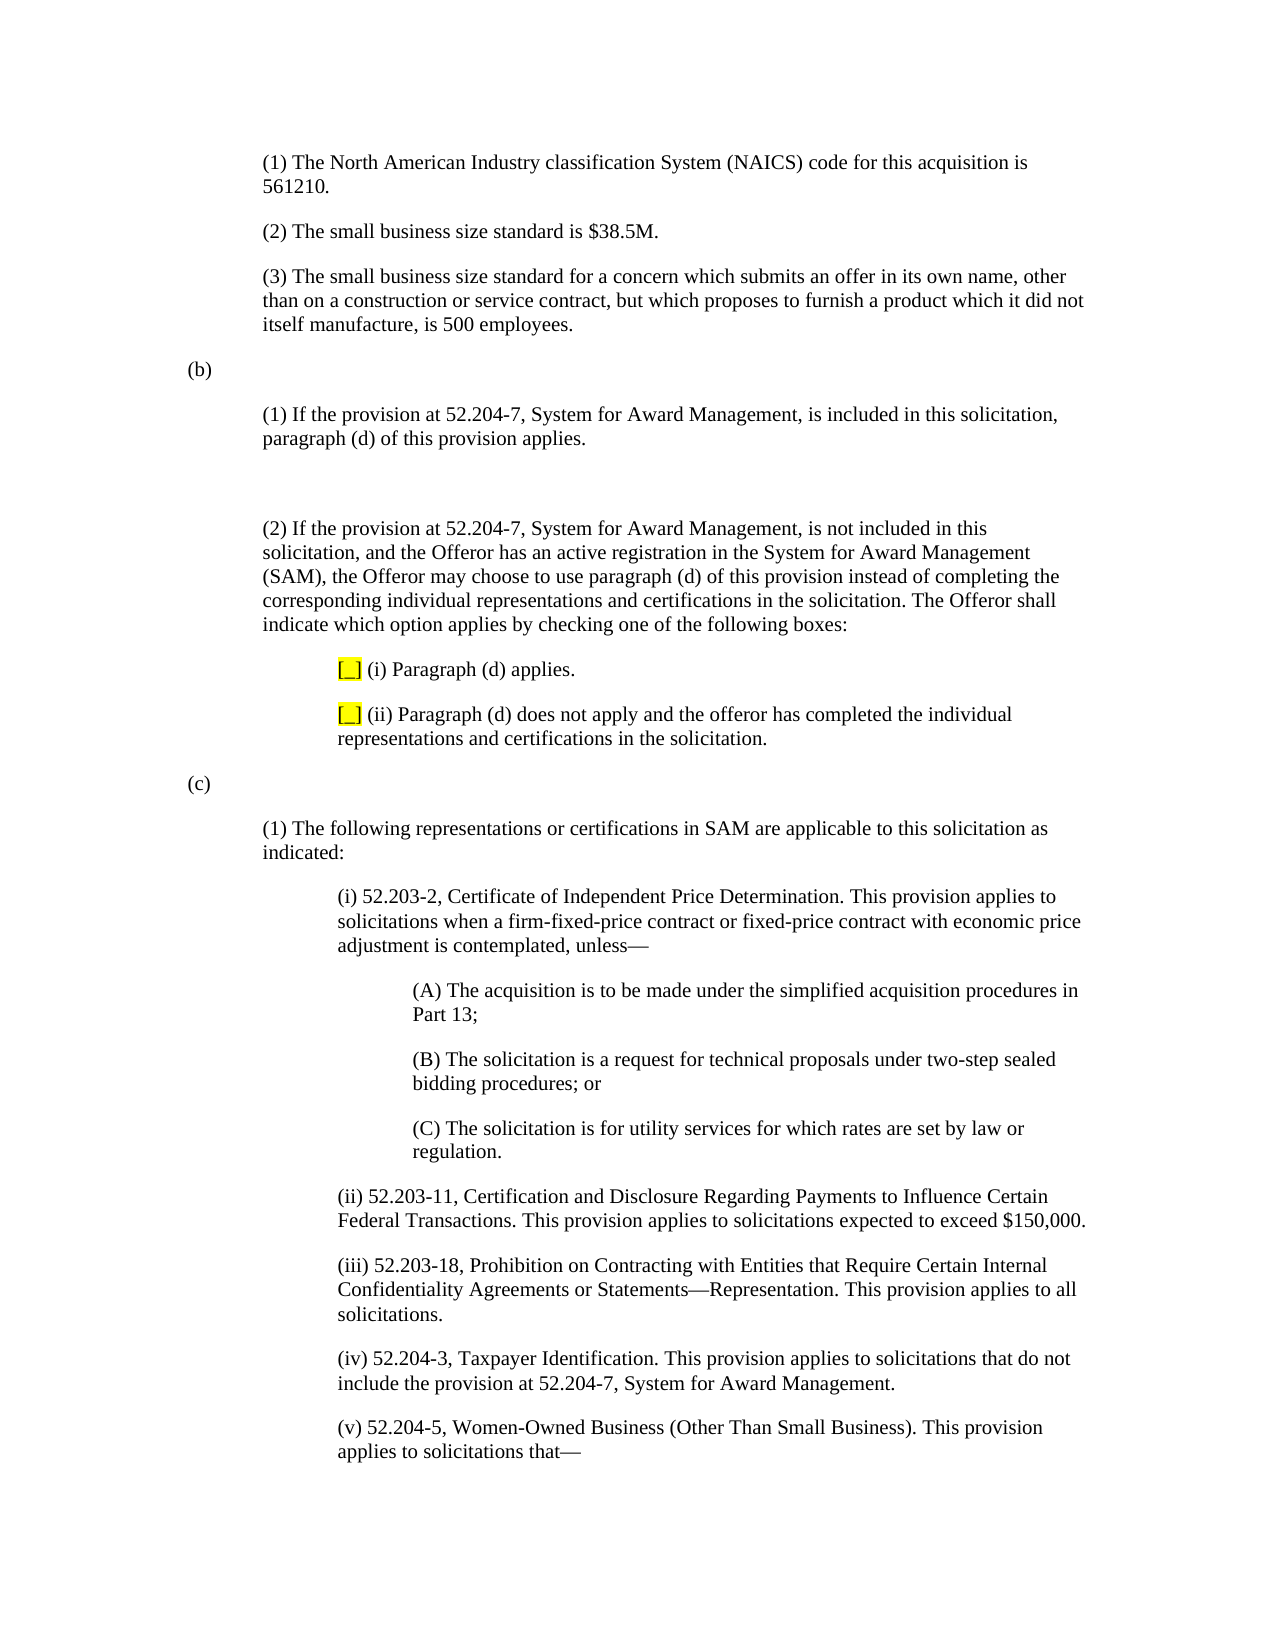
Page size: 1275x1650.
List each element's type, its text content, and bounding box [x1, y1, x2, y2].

text (iv) 52.204-3, Taxpayer Identification. This provision applies to solicitations that do not include the provision at 52.204-7, System for Award Management. [337, 1346, 1087, 1394]
text (B) The solicitation is a request for technical proposals under two-step sealed bidding procedures; or [412, 1046, 1087, 1094]
text (c) [187, 771, 1087, 795]
text (ii) 52.203-11, Certification and Disclosure Regarding Payments to Influence Certain Federal Transactions. This provision applies to solicitations expected to exceed $150,000. [337, 1184, 1087, 1232]
text (2) If the provision at 52.204-7, System for Award Management, is not included in this solicitation, and the Offeror has an active registration in the System for Award Management (SAM), the Offeror may choose to use paragraph (d) of this provision instead of completing the corresponding individual representations and certifications in the solicitation. The Offeror shall indicate which option applies by checking one of the following boxes: [262, 516, 1087, 636]
text (1) The North American Industry classification System (NAICS) code for this acquisition is 561210. [262, 150, 1087, 198]
text (1) The following representations or certifications in SAM are applicable to this solicitation as indicated: [262, 816, 1087, 864]
text (1) If the provision at 52.204-7, System for Award Management, is included in this solicitation, paragraph (d) of this provision applies. [262, 402, 1087, 450]
text (C) The solicitation is for utility services for which rates are set by law or regulation. [412, 1115, 1087, 1163]
text (2) The small business size standard is $38.5M. [262, 219, 1087, 243]
text (i) 52.203-2, Certificate of Independent Price Determination. This provision applies to solicitations when a firm-fixed-price contract or fixed-price contract with economic price adjustment is contemplated, unless— [337, 884, 1087, 957]
text (b) [187, 357, 1087, 381]
text (iii) 52.203-18, Prohibition on Contracting with Entities that Require Certain Internal Confidentiality Agreements or Statements—Representation. This provision applies to all solicitations. [337, 1253, 1087, 1326]
text [_] (ii) Paragraph (d) does not apply and the offeror has completed the individual representations and certifications in the solicitation. [337, 702, 1087, 750]
text (A) The acquisition is to be made under the simplified acquisition procedures in Part 13; [412, 977, 1087, 1026]
text [_] (i) Paragraph (d) applies. [362, 657, 1087, 681]
text (v) 52.204-5, Women-Owned Business (Other Than Small Business). This provision applies to solicitations that— [337, 1415, 1087, 1463]
text (3) The small business size standard for a concern which submits an offer in its own name, other than on a construction or service contract, but which proposes to furnish a product which it did not itself manufacture, is 500 employees. [262, 264, 1087, 336]
